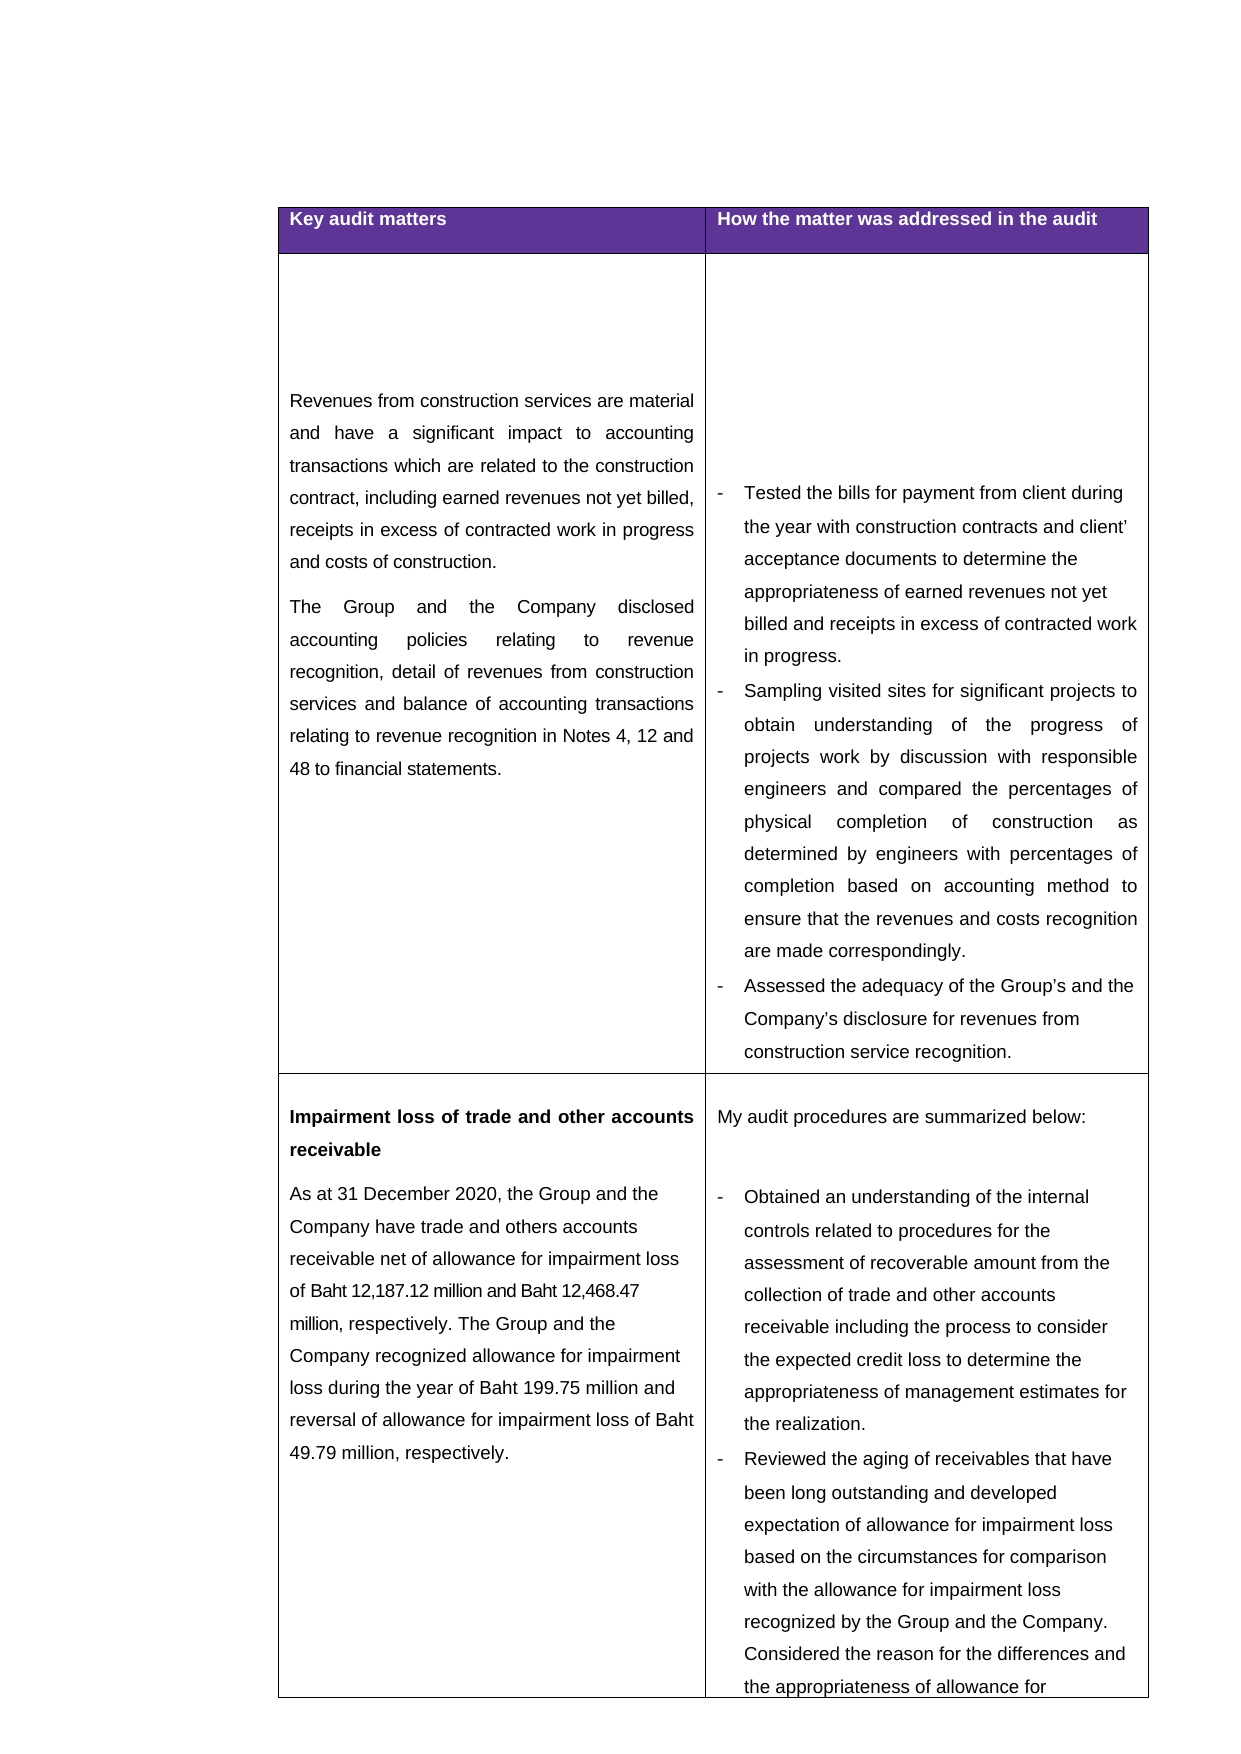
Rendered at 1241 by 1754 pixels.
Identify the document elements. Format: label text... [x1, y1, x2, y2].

table_header Key audit matters [279, 208, 705, 253]
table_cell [706, 254, 1148, 1073]
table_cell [279, 1074, 705, 1697]
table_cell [279, 254, 705, 1073]
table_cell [706, 1074, 1148, 1697]
table_header How the matter was addressed in the audit [706, 208, 1148, 253]
